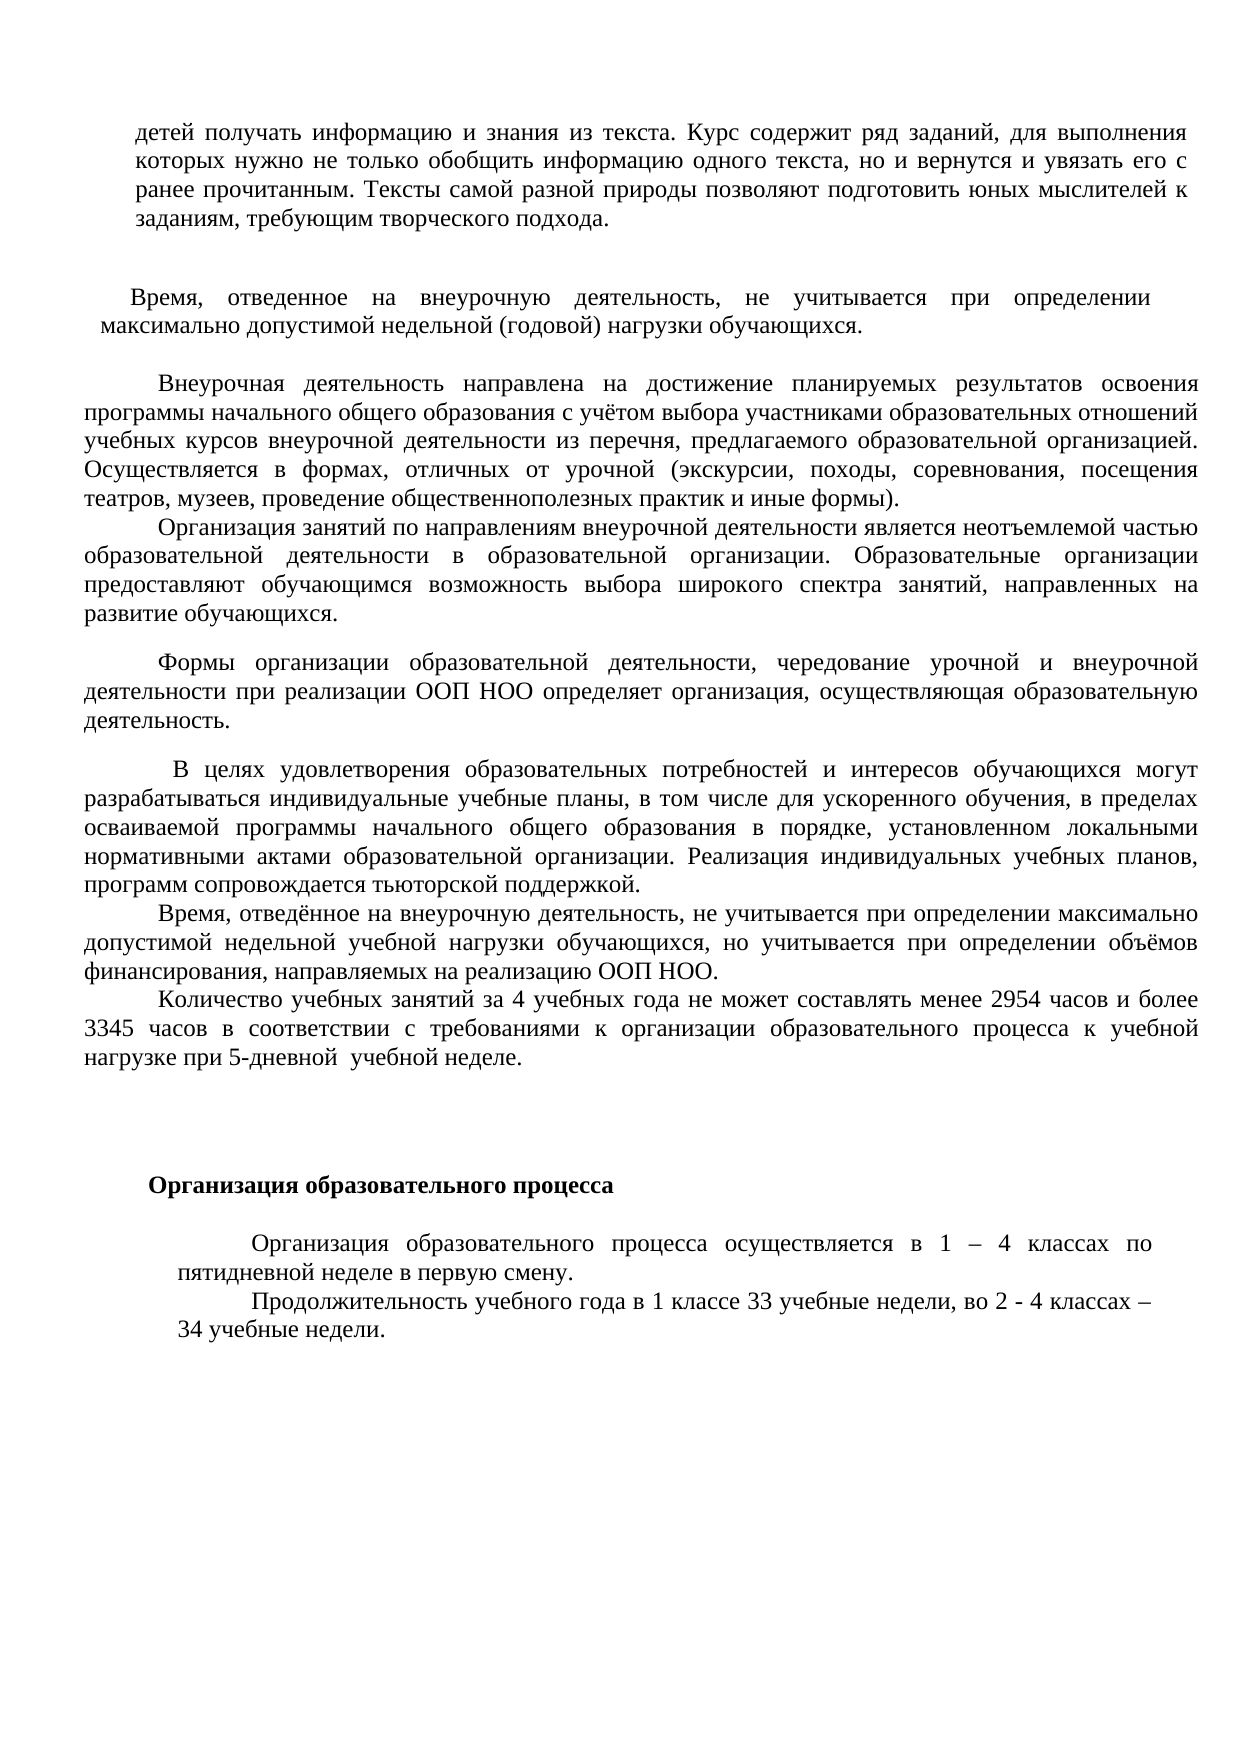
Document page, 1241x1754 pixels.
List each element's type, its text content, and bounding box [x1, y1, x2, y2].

text Количество учебных занятий за 4 учебных года не может составлять менее 2954 часов и более 3345 часов в соответствии с требованиями к организации образовательного процесса к учебной нагрузке при 5-дневной учебной неделе. [84, 984, 1199, 1071]
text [98, 117, 1189, 232]
text Время, отведённое на внеурочную деятельность, не учитывается при определении максимально допустимой недельной учебной нагрузки обучающихся, но учитывается при определении объёмов финансирования, направляемых на реализацию ООП НОО. [84, 898, 1199, 984]
text Продолжительность учебного года в 1 классе 33 учебные недели, во 2 - 4 классах – 34 учебные недели. [177, 1286, 1152, 1343]
text В целях удовлетворения образовательных потребностей и интересов обучающихся могут разрабатываться индивидуальные учебные планы, в том числе для ускоренного обучения, в пределах осваиваемой программы начального общего образования в порядке, установленном локальными нормативными актами образовательной организации. Реализация индивидуальных учебных планов, программ сопровождается тьюторской поддержкой. [84, 754, 1199, 898]
text Организация занятий по направлениям внеурочной деятельности является неотъемлемой частью образовательной деятельности в образовательной организации. Образовательные организации предоставляют обучающимся возможность выбора широкого спектра занятий, направленных на развитие обучающихся. [84, 512, 1199, 627]
text Формы организации образовательной деятельности, чередование урочной и внеурочной деятельности при реализации ООП НОО определяет организация, осуществляющая образовательную деятельность. [84, 647, 1199, 734]
text Организация образовательного процесса [85, 1170, 1201, 1199]
text Организация образовательного процесса осуществляется в 1 – 4 классах по пятидневной неделе в первую смену. [177, 1228, 1152, 1286]
text Время, отведенное на внеурочную деятельность, не учитывается при определении максимально допустимой недельной (годовой) нагрузки обучающихся. [100, 282, 1151, 339]
text Внеурочная деятельность направлена на достижение планируемых результатов освоения программы начального общего образования с учётом выбора участниками образовательных отношений учебных курсов внеурочной деятельности из перечня, предлагаемого образовательной организацией. Осуществляется в формах, отличных от урочной (экскурсии, походы, соревнования, посещения театров, музеев, проведение общественнополезных практик и иные формы). [84, 368, 1199, 512]
